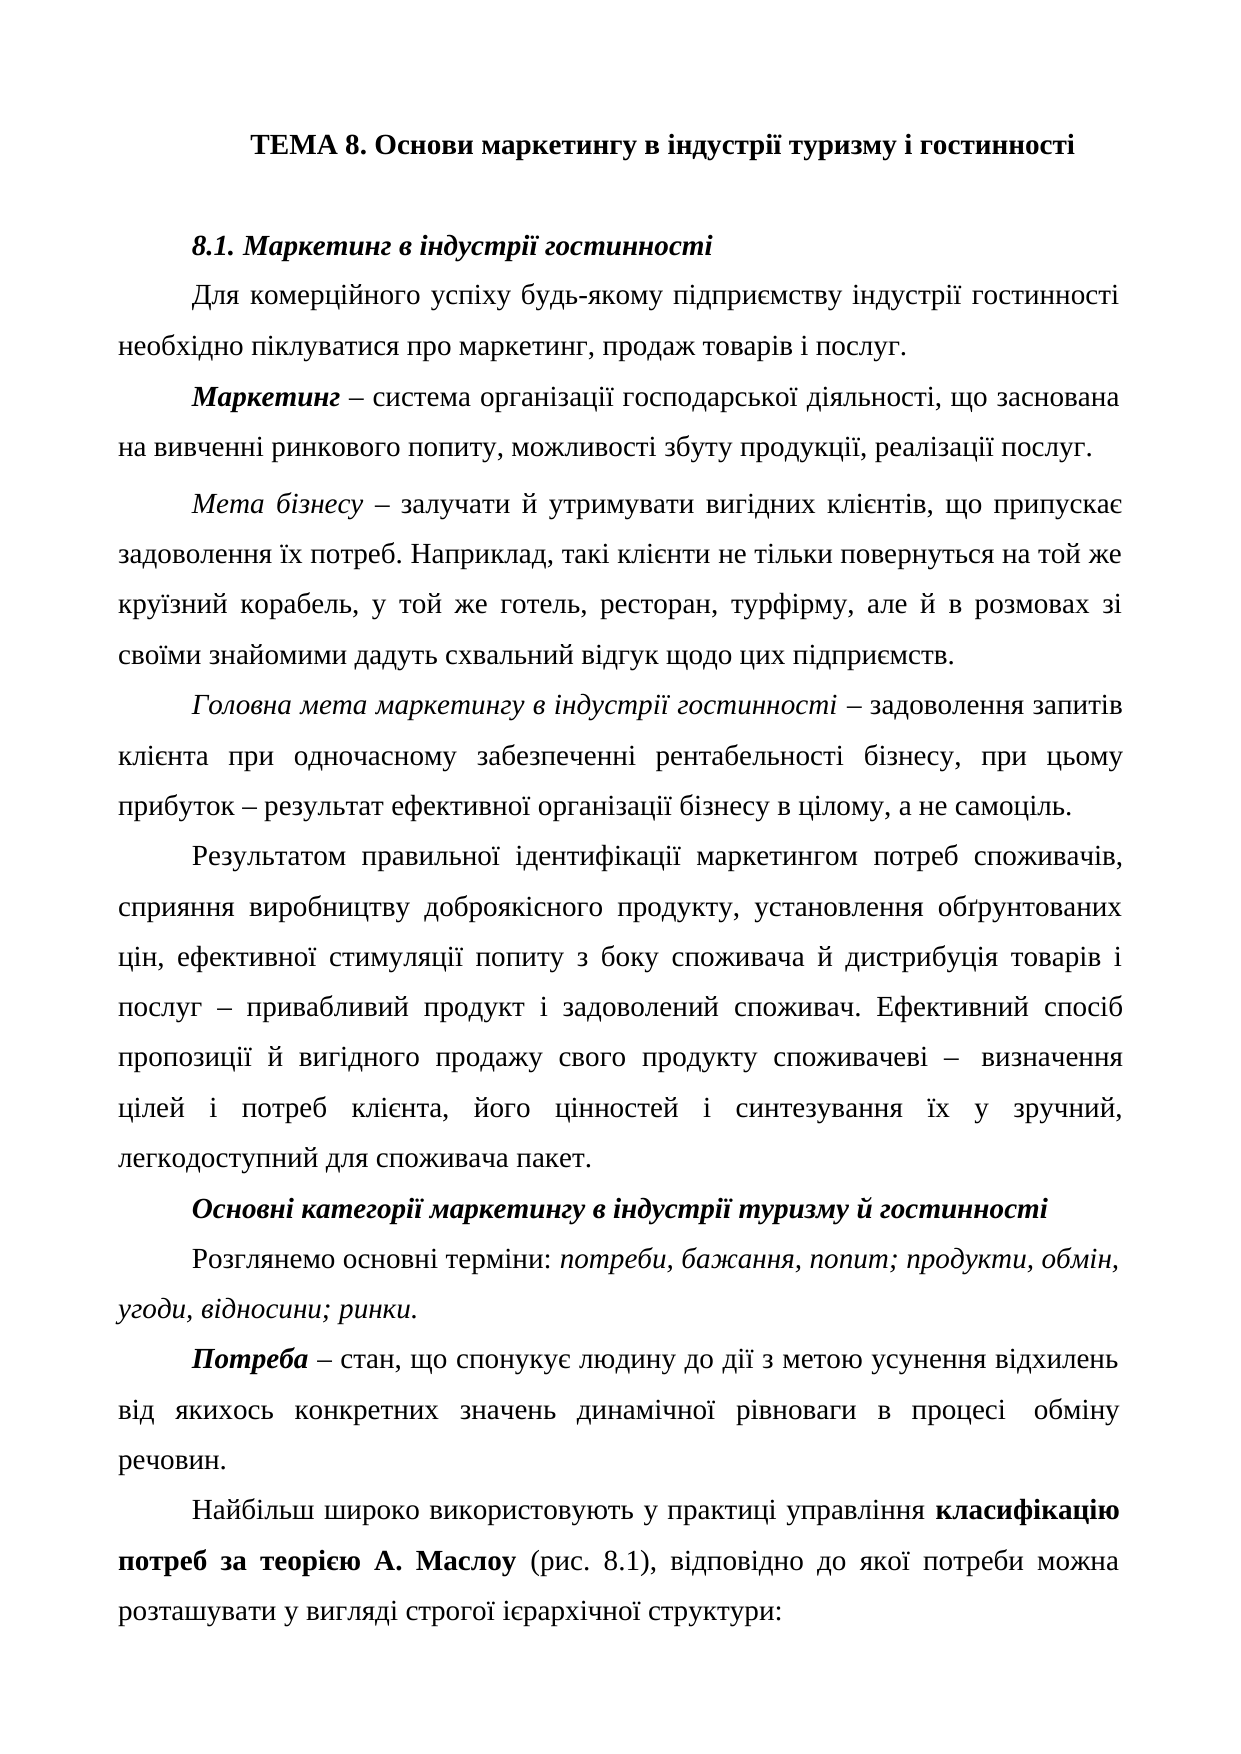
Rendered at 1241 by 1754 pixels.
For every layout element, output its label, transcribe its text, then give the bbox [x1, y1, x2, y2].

text Розглянемо основні терміни: потреби, бажання, попит; продукти, обмін, угоди, відносини; ринки. [118, 1241, 1119, 1325]
text Потреба – стан, що спонукує людину до дії з метою усунення відхилень від якихось конкретних значень динамічної рівноваги в процесі обміну речовин. [118, 1342, 1120, 1476]
subtitle Основні категорії маркетингу в індустрії туризму й гостинності [192, 1191, 1136, 1225]
text Маркетинг – система організації господарської діяльності, що заснована на вивченні ринкового попиту, можливості збуту продукції, реалізації послуг. [118, 379, 1136, 462]
text Результатом правильної ідентифікації маркетингом потреб споживачів, сприяння виробництву доброякісного продукту, установлення обґрунтованих цін, ефективної стимуляції попиту з боку споживача й дистрибуція товарів і послуг – привабливий продукт і задоволений споживач. Ефективний спосіб пропозиції й вигідного продажу свого продукту споживачеві – визначення цілей і потреб клієнта, його цінностей і синтезування їх у зручний, легкодоступний для споживача пакет. [118, 838, 1123, 1174]
text Найбільш широко використовують у практиці управління класифікацію потреб за теорією А. Маслоу (рис. 8.1), відповідно до якої потреби можна розташувати у вигляді строгої ієрархічної структури: [118, 1492, 1120, 1627]
text Для комерційного успіху будь-якому підприємству індустрії гостинності необхідно піклуватися про маркетинг, продаж товарів і послуг. [118, 277, 1136, 362]
subtitle ТЕМА 8. Основи маркетингу в індустрії туризму і гостинності [189, 127, 1136, 161]
text Головна мета маркетингу в індустрії гостинності – задоволення запитів клієнта при одночасному забезпеченні рентабельності бізнесу, при цьому прибуток – результат ефективної організації бізнесу в цілому, а не самоціль. [118, 687, 1123, 822]
subtitle Маркетинг в індустрії гостинності [192, 228, 1136, 261]
text Мета бізнесу – залучати й утримувати вигідних клієнтів, що припускає задоволення їх потреб. Наприклад, такі клієнти не тільки повернуться на той же круїзний корабель, у той же готель, ресторан, турфірму, але й в розмовах зі своїми знайомими дадуть схвальний відгук щодо цих підприємств. [118, 486, 1123, 671]
